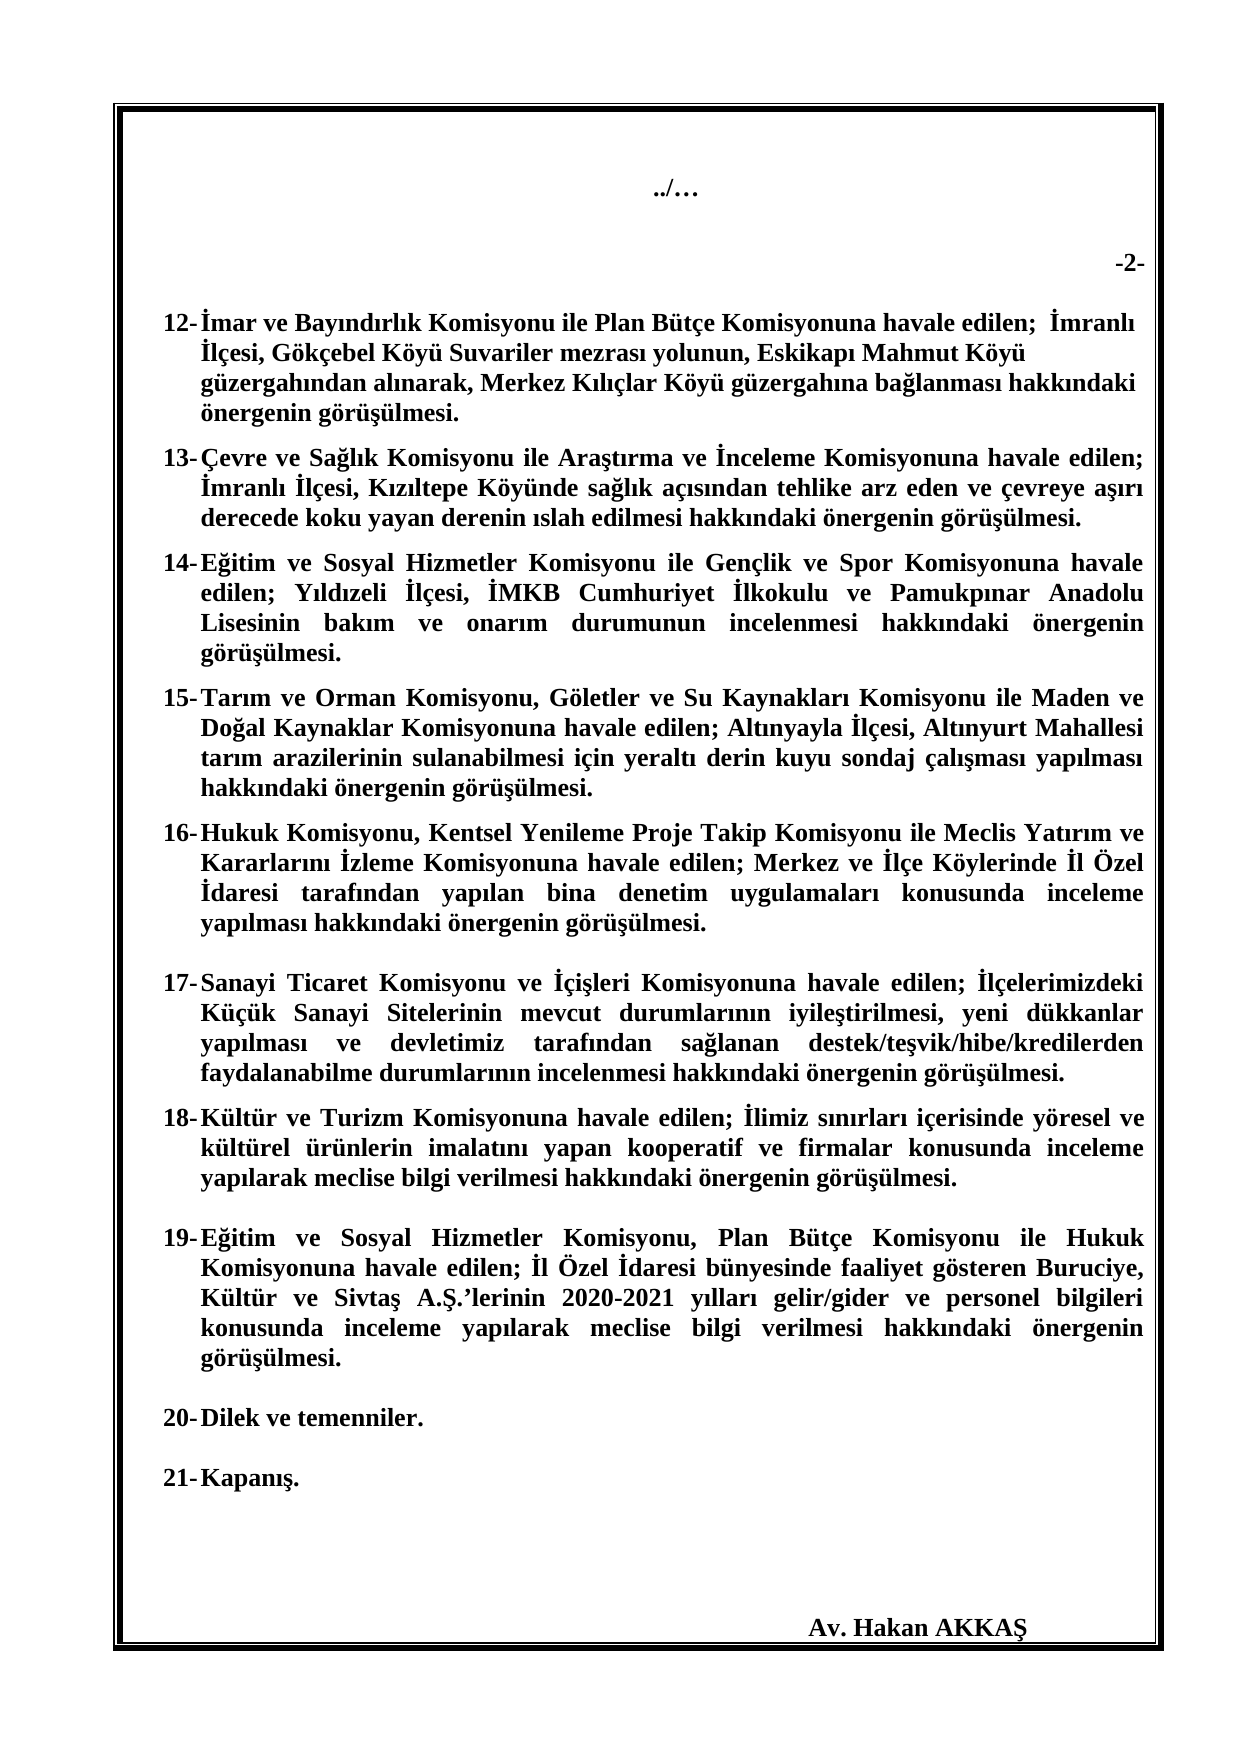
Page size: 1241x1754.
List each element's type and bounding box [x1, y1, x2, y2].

table_header [123, 112, 1155, 1642]
